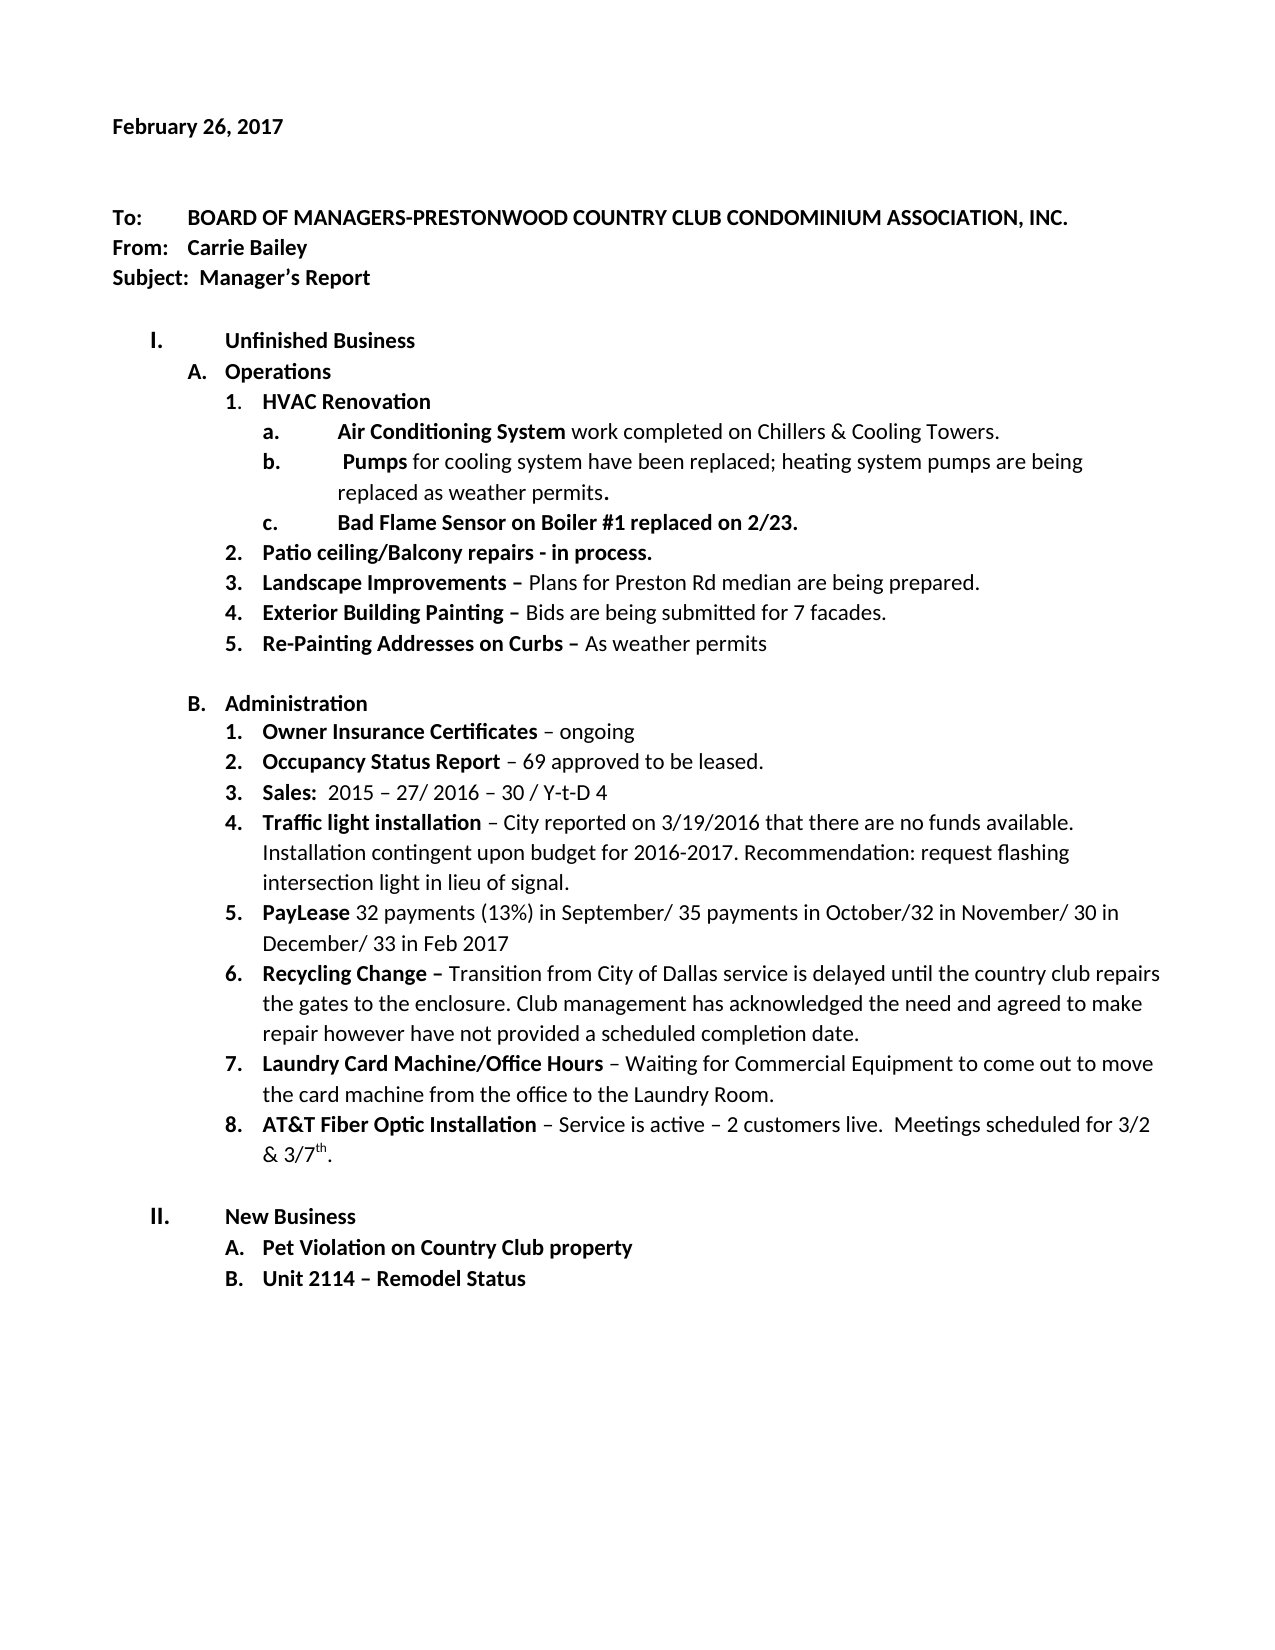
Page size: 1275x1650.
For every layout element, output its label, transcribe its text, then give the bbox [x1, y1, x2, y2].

text From: Carrie Bailey [112, 233, 1162, 261]
list Administration [187, 689, 1162, 717]
list Unfinished Business [150, 324, 1162, 354]
list Laundry Card Machine/Office Hours – Waiting for Commercial Equipment to come out to move the card machine from the office to the Laundry Room. [225, 1049, 1162, 1108]
list Occupancy Status Report – 69 approved to be leased. [225, 747, 1162, 775]
list Sales: 2015 – 27/ 2016 – 30 / Y-t-D 4 [225, 778, 1162, 806]
list 2. Patio ceiling/Balcony repairs - in process. [225, 538, 1162, 566]
list 1. HVAC Renovation [225, 387, 1162, 415]
list Traffic light installation – City reported on 3/19/2016 that there are no funds available. Installation contingent upon budget for 2016-2017. Recommendation: request flashing intersection light in lieu of signal. [225, 808, 1162, 896]
text Subject: Manager’s Report [112, 263, 1162, 292]
list New Business [150, 1201, 1162, 1231]
text February 26, 2017 [112, 112, 1162, 141]
list Owner Insurance Certificates – ongoing [225, 717, 1162, 745]
list PayLease 32 payments (13%) in September/ 35 payments in October/32 in November/ 30 in December/ 33 in Feb 2017 [225, 898, 1162, 957]
list Pet Violation on Country Club property [225, 1233, 1162, 1261]
list Unit 2114 – Remodel Status [225, 1264, 1162, 1292]
list 4. Exterior Building Painting – Bids are being submitted for 7 facades. [225, 598, 1162, 627]
list Operations [187, 357, 1162, 385]
list a. Air Conditioning System work completed on Chillers & Cooling Towers. [262, 417, 1162, 445]
list c. Bad Flame Sensor on Boiler #1 replaced on 2/23. [262, 508, 1162, 536]
list b. Pumps for cooling system have been replaced; heating system pumps are being replaced as weather permits. [262, 447, 1162, 506]
list AT&T Fiber Optic Installation – Service is active – 2 customers live. Meetings scheduled for 3/2 & 3/7th. [225, 1110, 1162, 1168]
list Recycling Change – Transition from City of Dallas service is delayed until the country club repairs the gates to the enclosure. Club management has acknowledged the need and agreed to make repair however have not provided a scheduled completion date. [225, 959, 1162, 1047]
text To: BOARD OF MANAGERS-PRESTONWOOD COUNTRY CLUB CONDOMINIUM ASSOCIATION, INC. [112, 203, 1162, 231]
list 5. Re-Painting Addresses on Curbs – As weather permits [225, 629, 1162, 657]
list 3. Landscape Improvements – Plans for Preston Rd median are being prepared. [225, 568, 1162, 596]
